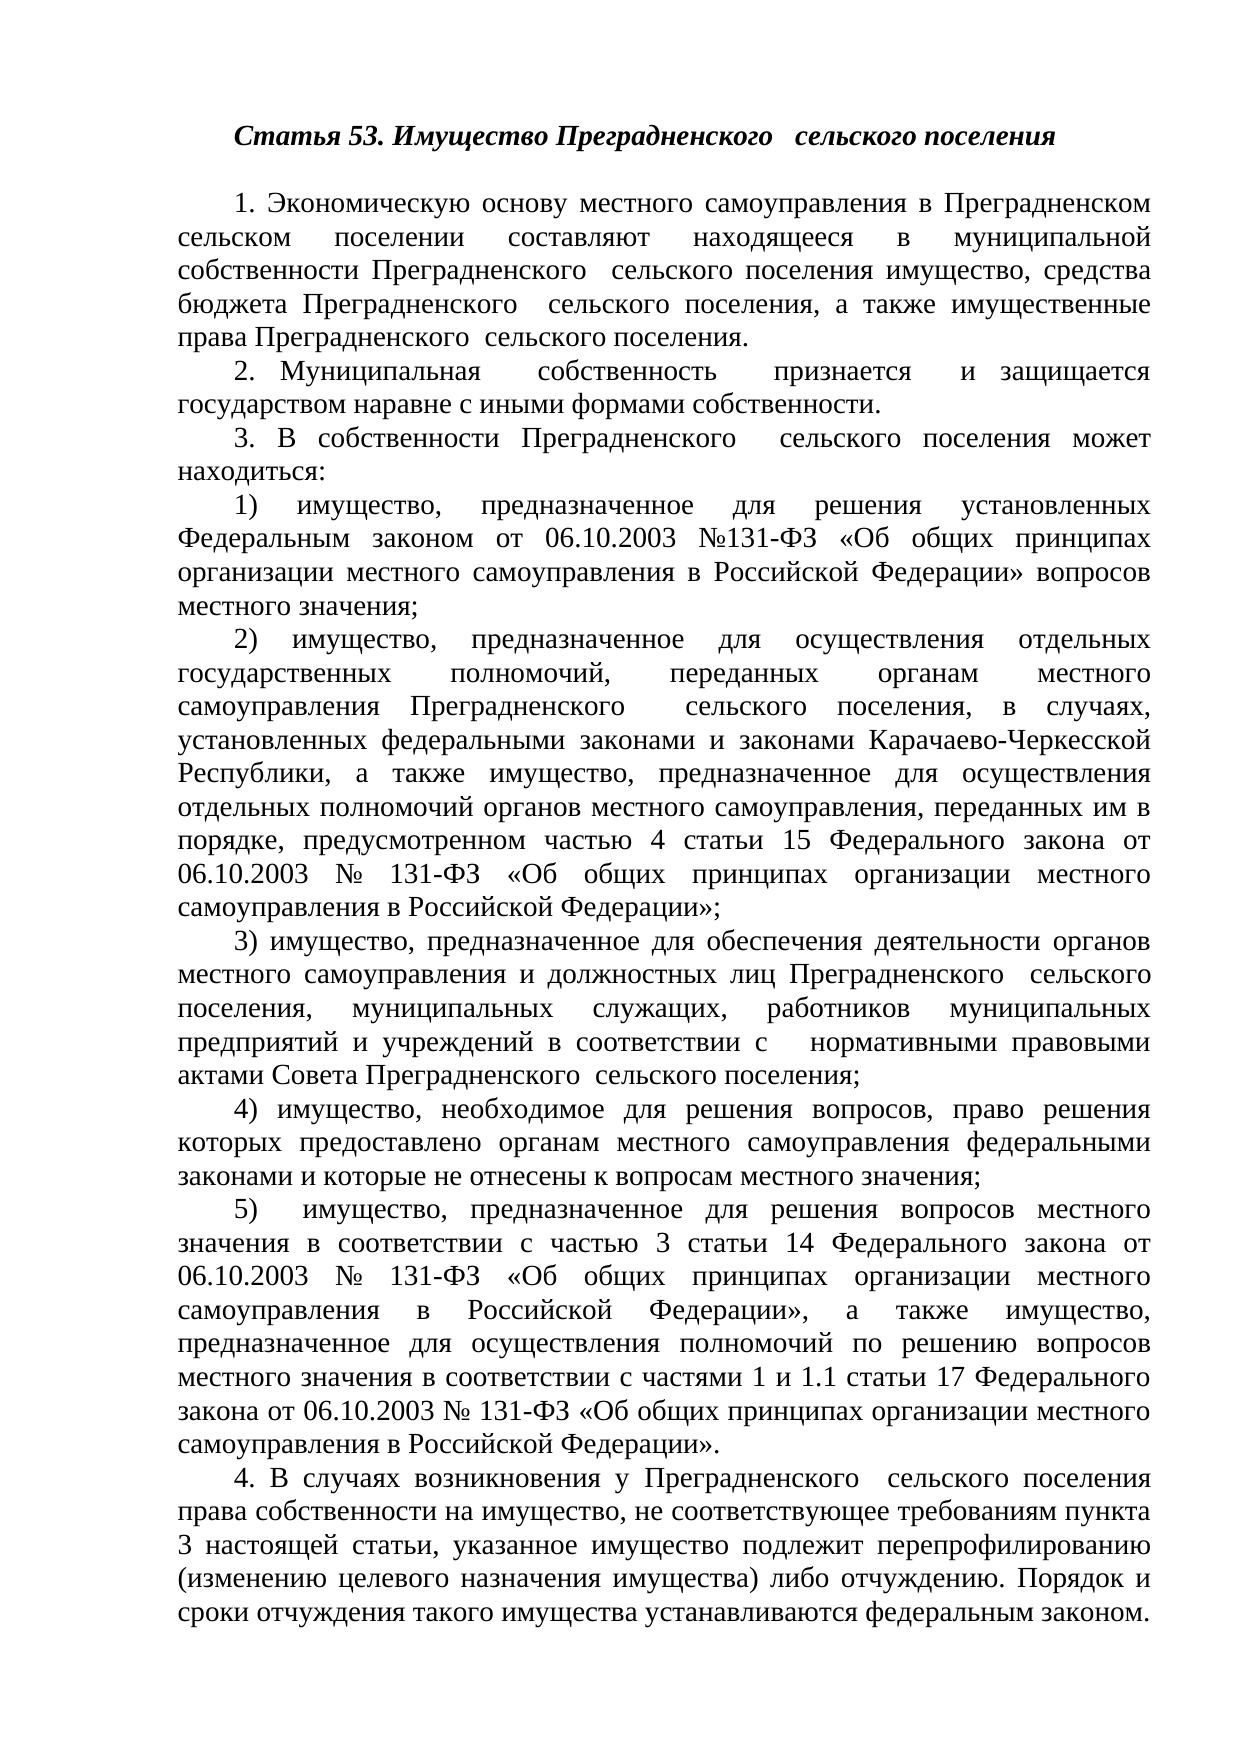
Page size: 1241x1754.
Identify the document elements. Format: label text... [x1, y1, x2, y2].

text 1) имущество, предназначенное для решения установленных Федеральным законом от 06.10.2003 №131-ФЗ «Об общих принципах организации местного самоуправления в Российской Федерации» вопросов местного значения; [177, 487, 1152, 621]
text 2) имущество, предназначенное для осуществления отдельных государственных полномочий, переданных органам местного самоуправления Преградненского сельского поселения, в случаях, установленных федеральными законами и законами Карачаево-Черкесской Республики, а также имущество, предназначенное для осуществления отдельных полномочий органов местного самоуправления, переданных им в порядке, предусмотренном частью 4 статьи 15 Федерального закона от 06.10.2003 № 131-ФЗ «Об общих принципах организации местного самоуправления в Российской Федерации»; [177, 621, 1152, 923]
text 3. В собственности Преградненского сельского поселения может находиться: [177, 420, 1152, 487]
text 4) имущество, необходимое для решения вопросов, право решения которых предоставлено органам местного самоуправления федеральными законами и которые не отнесены к вопросам местного значения; [177, 1091, 1152, 1191]
text 5) имущество, предназначенное для решения вопросов местного значения в соответствии с частью 3 статьи 14 Федерального закона от 06.10.2003 № 131-ФЗ «Об общих принципах организации местного самоуправления в Российской Федерации», а также имущество, предназначенное для осуществления полномочий по решению вопросов местного значения в соответствии с частями 1 и 1.1 статьи 17 Федерального закона от 06.10.2003 № 131-ФЗ «Об общих принципах организации местного самоуправления в Российской Федерации». [177, 1191, 1152, 1460]
text 2. Муниципальная собственность признается и защищается государством наравне с иными формами собственности. [177, 353, 1152, 420]
text Статья 53. Имущество Преградненского сельского поселения [177, 118, 1152, 152]
text 4. В случаях возникновения у Преградненского сельского поселения права собственности на имущество, не соответствующее требованиям пункта 3 настоящей статьи, указанное имущество подлежит перепрофилированию (изменению целевого назначения имущества) либо отчуждению. Порядок и сроки отчуждения такого имущества устанавливаются федеральным законом. [177, 1460, 1152, 1627]
text 3) имущество, предназначенное для обеспечения деятельности органов местного самоуправления и должностных лиц Преградненского сельского поселения, муниципальных служащих, работников муниципальных предприятий и учреждений в соответствии с нормативными правовыми актами Совета Преградненского сельского поселения; [177, 923, 1152, 1091]
text 1. Экономическую основу местного самоуправления в Преградненском сельском поселении составляют находящееся в муниципальной собственности Преградненского сельского поселения имущество, средства бюджета Преградненского сельского поселения, а также имущественные права Преградненского сельского поселения. [177, 185, 1152, 353]
